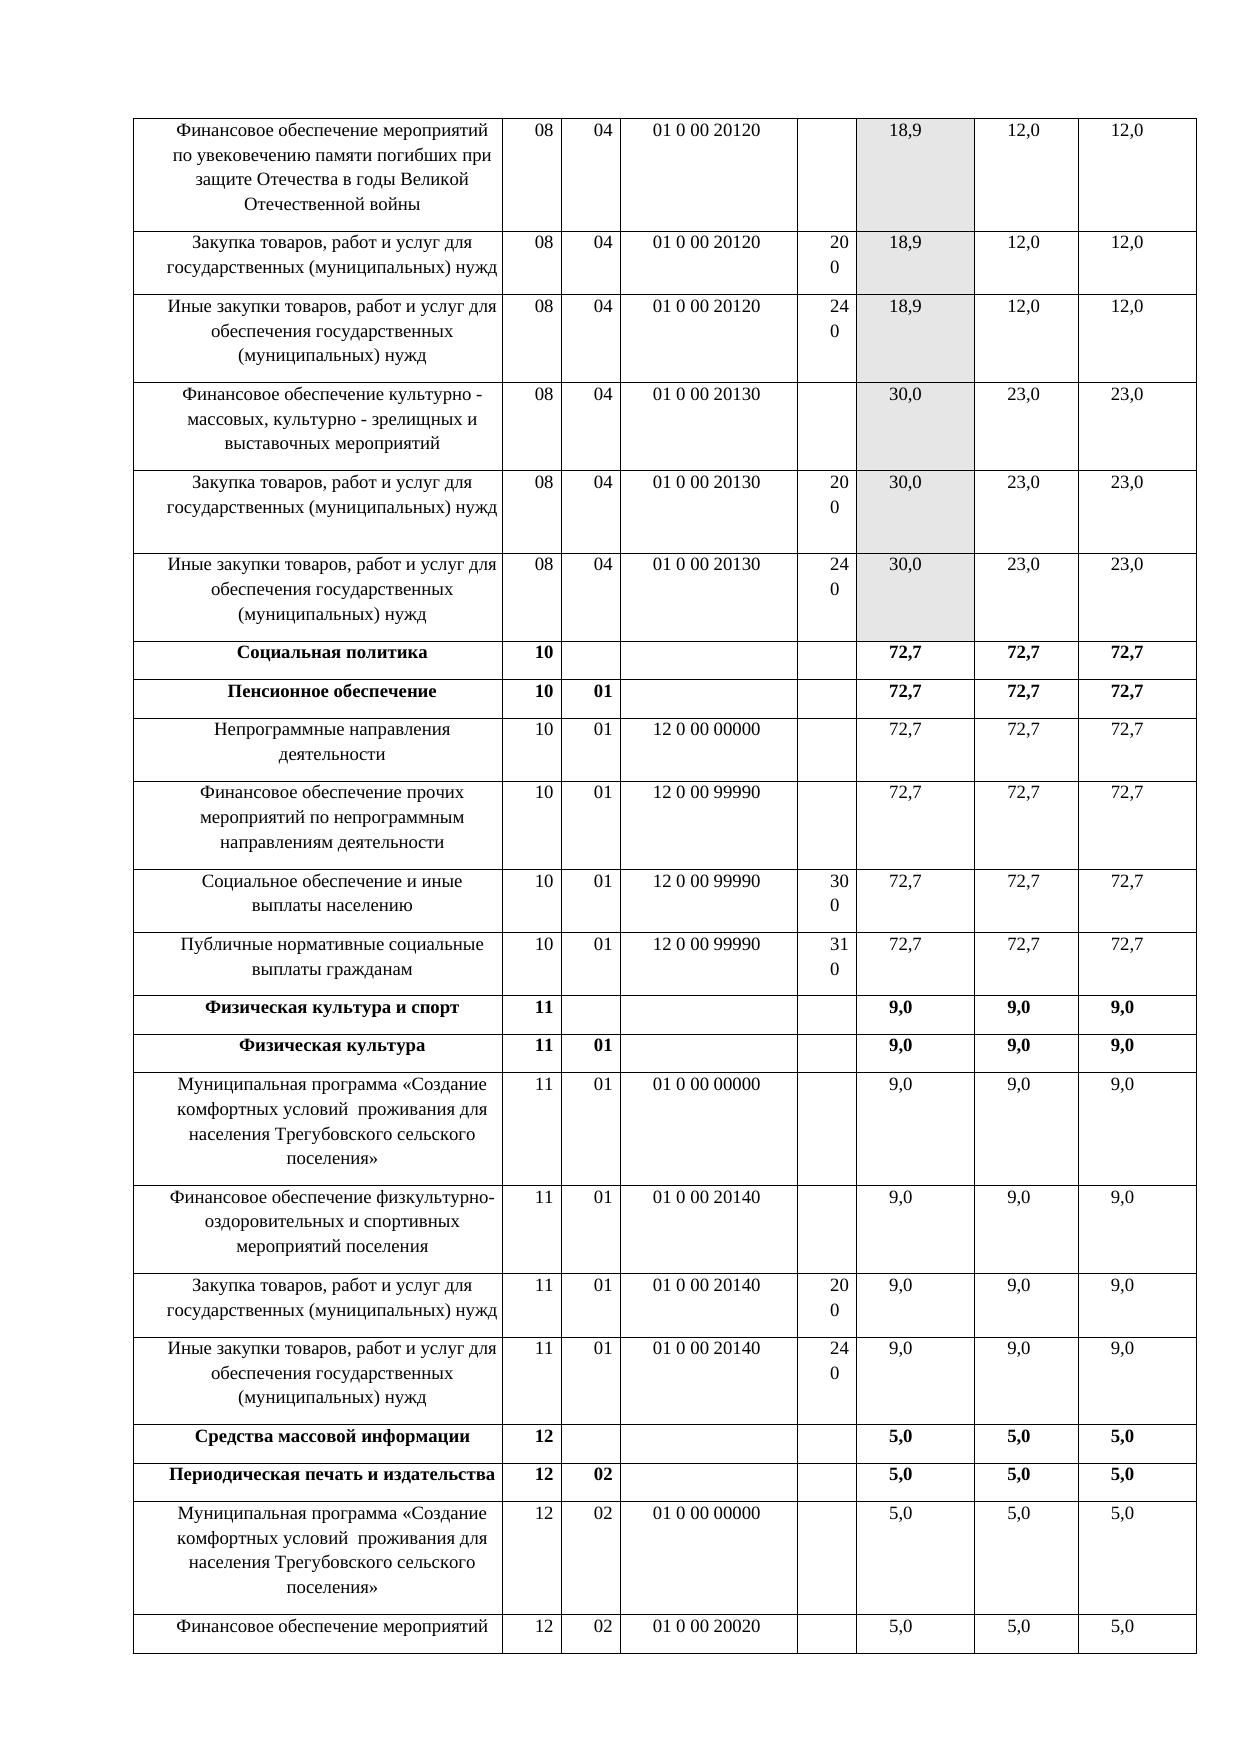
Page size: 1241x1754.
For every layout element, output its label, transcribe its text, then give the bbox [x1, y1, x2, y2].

table_cell 04 [562, 119, 620, 231]
table_cell 12,0 [975, 232, 1078, 294]
table_cell 72,7 [975, 782, 1078, 869]
table_cell 9,0 [857, 1186, 974, 1273]
table_cell 72,7 [975, 719, 1078, 781]
table_cell Публичные нормативные социальные выплаты гражданам [134, 933, 502, 995]
table_cell 10 [503, 870, 561, 932]
table_cell 12,0 [1079, 119, 1196, 231]
table_cell 01 0 00 20130 [621, 554, 797, 641]
table_cell 01 [562, 1338, 620, 1424]
table_cell 11 [503, 1073, 561, 1185]
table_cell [134, 1615, 502, 1652]
table_cell 12,0 [1079, 232, 1196, 294]
table_cell 04 [562, 383, 620, 470]
table_cell 10 [503, 933, 561, 995]
table_cell 5,0 [1079, 1502, 1196, 1614]
table_cell 01 [562, 933, 620, 995]
table_cell [621, 996, 797, 1034]
table_cell 01 0 00 20140 [621, 1274, 797, 1336]
table_cell 04 [562, 232, 620, 294]
table_cell 08 [503, 295, 561, 382]
table_cell 01 [562, 782, 620, 869]
table_cell 72,7 [975, 680, 1078, 718]
table_cell Финансовое обеспечение прочих мероприятий по непрограммным направлениям деятельности [134, 782, 502, 869]
table_cell 5,0 [1079, 1425, 1196, 1463]
table_cell 01 [562, 1186, 620, 1273]
table_cell [621, 1035, 797, 1072]
table_cell Непрограммные направления деятельности [134, 719, 502, 781]
table_cell 5,0 [857, 1502, 974, 1614]
table_cell 12,0 [1079, 295, 1196, 382]
table_cell 23,0 [1079, 471, 1196, 553]
table_cell 08 [503, 471, 561, 553]
table_cell 08 [503, 232, 561, 294]
table_cell 72,7 [1079, 680, 1196, 718]
table_cell 12 0 00 99990 [621, 782, 797, 869]
table_cell 9,0 [1079, 1035, 1196, 1072]
table_cell 5,0 [857, 1464, 974, 1501]
table_cell 5,0 [857, 1615, 974, 1652]
table_cell Социальная политика [134, 642, 502, 679]
table_cell Финансовое обеспечение культурно - массовых, культурно - зрелищных и выставочных мероприятий [134, 383, 502, 470]
table_cell [798, 1035, 856, 1072]
table_cell 200 [798, 232, 856, 294]
table_cell 01 [562, 1274, 620, 1336]
table_cell 240 [798, 1338, 856, 1424]
table_cell 72,7 [857, 680, 974, 718]
table_cell 5,0 [1079, 1464, 1196, 1501]
table_cell 12 0 00 99990 [621, 933, 797, 995]
table_cell 9,0 [857, 1073, 974, 1185]
table_cell 12 [503, 1464, 561, 1501]
table_cell 9,0 [975, 1274, 1078, 1336]
table_cell 01 0 00 00000 [621, 1502, 797, 1614]
table_cell 72,7 [857, 719, 974, 781]
table_cell 12,0 [975, 119, 1078, 231]
table_cell [798, 1073, 856, 1185]
table_cell 23,0 [1079, 383, 1196, 470]
table_cell Периодическая печать и издательства [134, 1464, 502, 1501]
table_cell Закупка товаров, работ и услуг для государственных (муниципальных) нужд [134, 1274, 502, 1336]
table_cell Закупка товаров, работ и услуг для государственных (муниципальных) нужд [134, 471, 502, 553]
table_cell 72,7 [1079, 642, 1196, 679]
table_cell 11 [503, 1035, 561, 1072]
table_cell 200 [798, 1274, 856, 1336]
table_cell 9,0 [1079, 1274, 1196, 1336]
table_cell Иные закупки товаров, работ и услуг для обеспечения государственных (муниципальных) нужд [134, 295, 502, 382]
table_cell 08 [503, 119, 561, 231]
table_cell 01 0 00 20120 [621, 119, 797, 231]
table_cell 5,0 [975, 1425, 1078, 1463]
table_cell [798, 1464, 856, 1501]
table_cell Физическая культура и спорт [134, 996, 502, 1034]
table_cell [798, 680, 856, 718]
table_cell [562, 1425, 620, 1463]
table_cell 5,0 [975, 1502, 1078, 1614]
table_cell 12 [503, 1502, 561, 1614]
table_cell 23,0 [975, 471, 1078, 553]
table_cell 72,7 [1079, 719, 1196, 781]
table_cell 11 [503, 1338, 561, 1424]
table_cell 9,0 [1079, 996, 1196, 1034]
table_cell 01 0 00 20140 [621, 1186, 797, 1273]
table_cell [798, 1502, 856, 1614]
table_cell 9,0 [857, 1338, 974, 1424]
table_cell 12 [503, 1425, 561, 1463]
table_cell 11 [503, 1274, 561, 1336]
table_cell 72,7 [1079, 782, 1196, 869]
table_cell 11 [503, 996, 561, 1034]
table_cell 01 [562, 870, 620, 932]
table_cell 9,0 [975, 1073, 1078, 1185]
table_cell 02 [562, 1502, 620, 1614]
table_cell [621, 642, 797, 679]
table_cell 72,7 [857, 870, 974, 932]
table_cell 30,0 [857, 383, 974, 470]
table_cell 23,0 [975, 554, 1078, 641]
table_cell 04 [562, 554, 620, 641]
table_cell 72,7 [1079, 933, 1196, 995]
table_cell 9,0 [857, 996, 974, 1034]
table_cell 200 [798, 471, 856, 553]
table_cell [562, 642, 620, 679]
table_cell 10 [503, 642, 561, 679]
table_cell 01 [562, 1073, 620, 1185]
table_cell 08 [503, 383, 561, 470]
table_cell 30,0 [857, 471, 974, 553]
table_cell 10 [503, 680, 561, 718]
table_cell 04 [562, 471, 620, 553]
table_cell Финансовое обеспечение физкультурно-оздоровительных и спортивных мероприятий поселения [134, 1186, 502, 1273]
table_cell 5,0 [975, 1615, 1078, 1652]
table_cell 5,0 [1079, 1615, 1196, 1652]
table_cell 01 0 00 20120 [621, 232, 797, 294]
table_cell 5,0 [975, 1464, 1078, 1501]
table_cell [562, 996, 620, 1034]
table_cell 18,9 [857, 119, 974, 231]
table_cell 04 [562, 295, 620, 382]
table_cell Муниципальная программа «Создание комфортных условий проживания для населения Трегубовского сельского поселения» [134, 1502, 502, 1614]
table_cell Средства массовой информации [134, 1425, 502, 1463]
table_cell Закупка товаров, работ и услуг для государственных (муниципальных) нужд [134, 232, 502, 294]
table_cell 72,7 [975, 870, 1078, 932]
table_cell Иные закупки товаров, работ и услуг для обеспечения государственных (муниципальных) нужд [134, 1338, 502, 1424]
table_cell 12 [503, 1615, 561, 1652]
table_cell Муниципальная программа «Создание комфортных условий проживания для населения Трегубовского сельского поселения» [134, 1073, 502, 1185]
table_cell 18,9 [857, 295, 974, 382]
table_cell 12,0 [975, 295, 1078, 382]
table_cell 9,0 [975, 1186, 1078, 1273]
table_cell 01 0 00 20020 [621, 1615, 797, 1652]
table_cell 11 [503, 1186, 561, 1273]
table_cell 72,7 [857, 642, 974, 679]
table_cell [621, 1464, 797, 1501]
table_cell [798, 642, 856, 679]
table_cell [798, 1615, 856, 1652]
table_cell Социальное обеспечение и иные выплаты населению [134, 870, 502, 932]
table_cell [798, 119, 856, 231]
table_cell 10 [503, 782, 561, 869]
table_cell 23,0 [1079, 554, 1196, 641]
table_cell 12 0 00 00000 [621, 719, 797, 781]
table_cell 08 [503, 554, 561, 641]
table_cell 01 0 00 20140 [621, 1338, 797, 1424]
table_cell 30,0 [857, 554, 974, 641]
table_cell [798, 719, 856, 781]
table_cell 9,0 [1079, 1338, 1196, 1424]
table_cell Иные закупки товаров, работ и услуг для обеспечения государственных (муниципальных) нужд [134, 554, 502, 641]
table_cell Физическая культура [134, 1035, 502, 1072]
table_cell 9,0 [975, 1035, 1078, 1072]
table_cell 310 [798, 933, 856, 995]
table_cell 9,0 [975, 996, 1078, 1034]
table_cell 9,0 [1079, 1073, 1196, 1185]
table_cell 72,7 [1079, 870, 1196, 932]
table_cell 02 [562, 1464, 620, 1501]
table_cell [798, 782, 856, 869]
table_cell 9,0 [857, 1274, 974, 1336]
table_cell 01 [562, 719, 620, 781]
table_cell [621, 680, 797, 718]
table_cell [798, 996, 856, 1034]
table_cell 9,0 [1079, 1186, 1196, 1273]
table_cell 01 0 00 00000 [621, 1073, 797, 1185]
table_cell 10 [503, 719, 561, 781]
table_cell 9,0 [857, 1035, 974, 1072]
table_cell 5,0 [857, 1425, 974, 1463]
table_cell 240 [798, 295, 856, 382]
table_cell 01 0 00 20130 [621, 471, 797, 553]
table_cell 01 0 00 20130 [621, 383, 797, 470]
table_cell 02 [562, 1615, 620, 1652]
table_cell [798, 1425, 856, 1463]
table_cell 72,7 [975, 933, 1078, 995]
table_cell [798, 1186, 856, 1273]
table_cell 72,7 [857, 933, 974, 995]
table_cell 300 [798, 870, 856, 932]
table_cell 18,9 [857, 232, 974, 294]
table_cell 23,0 [975, 383, 1078, 470]
table_cell Пенсионное обеспечение [134, 680, 502, 718]
table_cell 240 [798, 554, 856, 641]
table_cell 72,7 [975, 642, 1078, 679]
table_cell 9,0 [975, 1338, 1078, 1424]
table_cell [621, 1425, 797, 1463]
table_cell 01 [562, 1035, 620, 1072]
table_cell Финансовое обеспечение мероприятий по увековечению памяти погибших при защите Отечества в годы Великой Отечественной войны [134, 119, 502, 231]
table_cell 01 0 00 20120 [621, 295, 797, 382]
table_cell 12 0 00 99990 [621, 870, 797, 932]
table_cell [798, 383, 856, 470]
table_cell 01 [562, 680, 620, 718]
table_cell 72,7 [857, 782, 974, 869]
